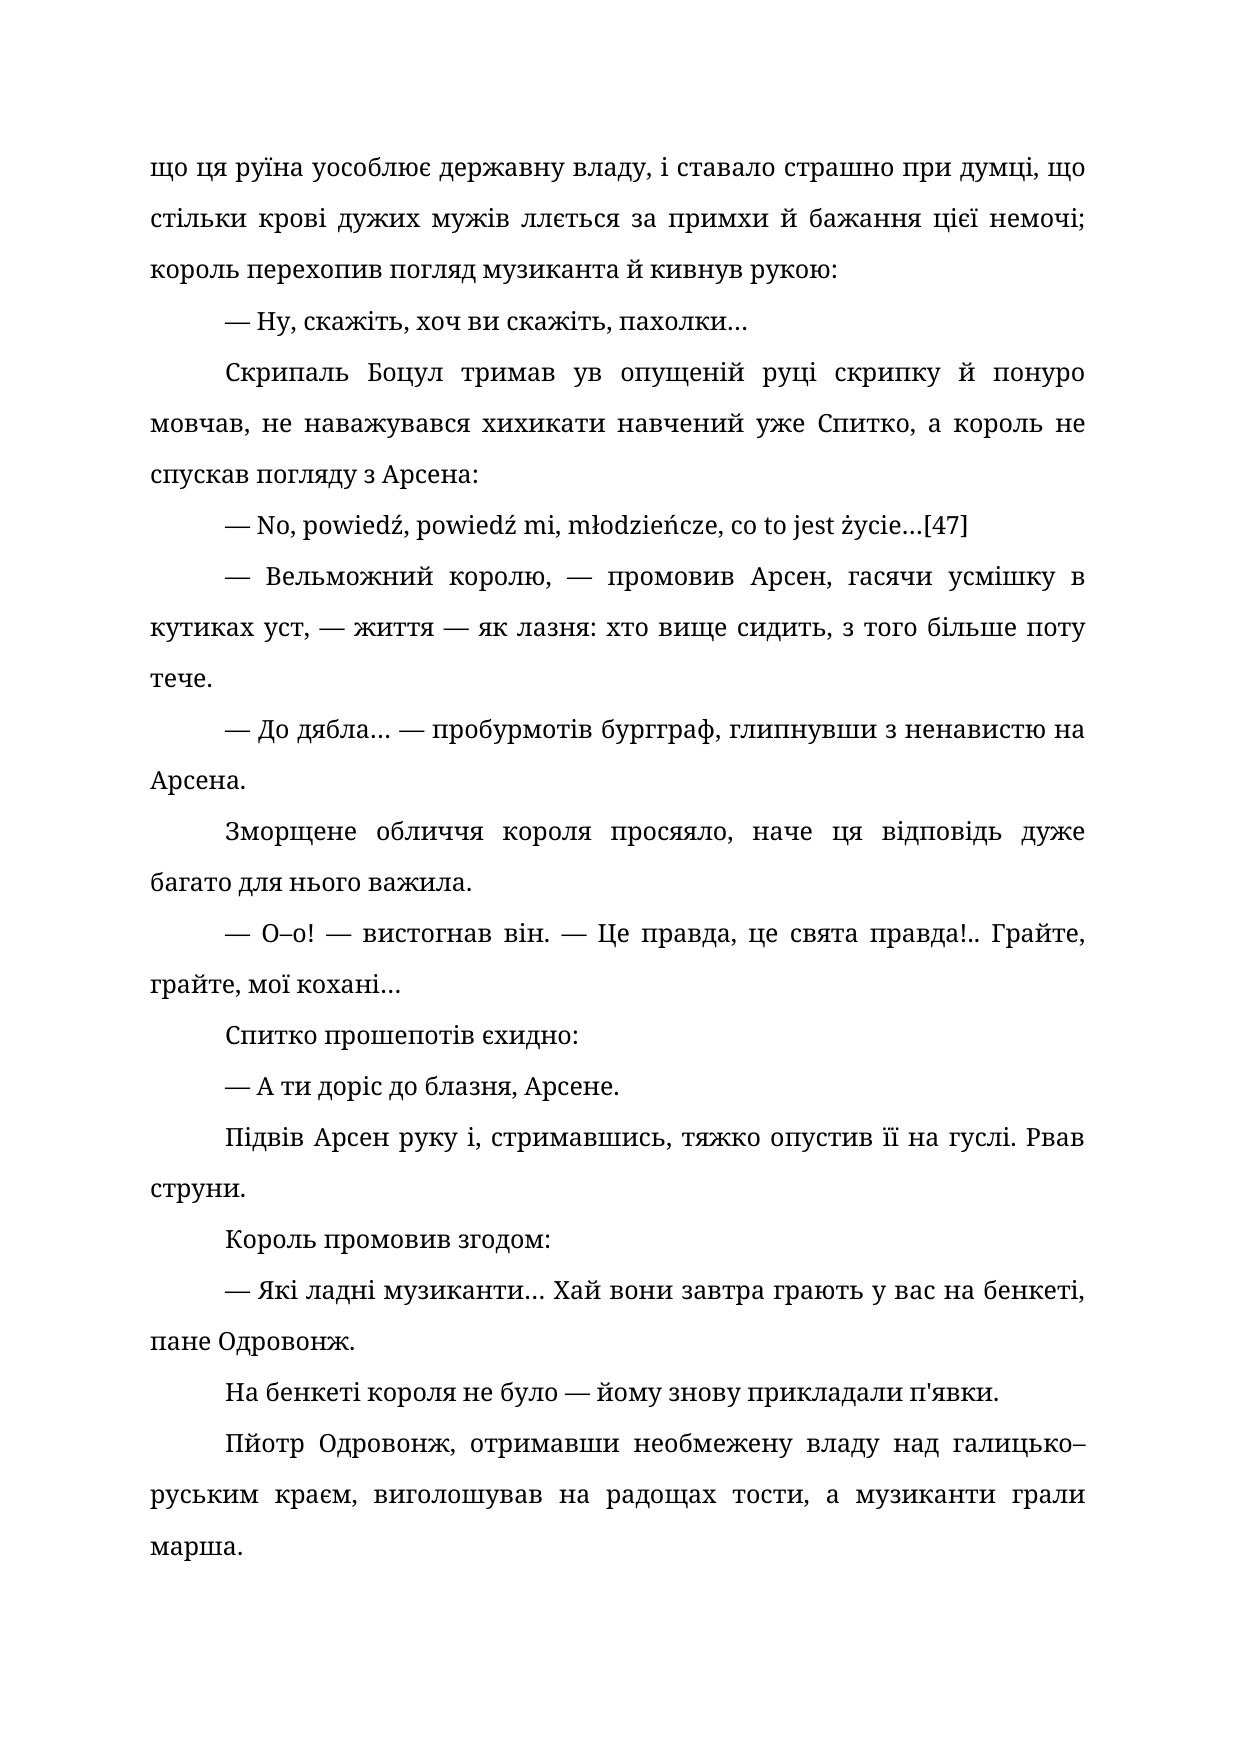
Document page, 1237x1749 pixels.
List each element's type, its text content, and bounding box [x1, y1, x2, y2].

text — До дябла… — пробурмотів бургграф, глипнувши з ненавистю на Арсена. [150, 711, 1086, 797]
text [150, 150, 1086, 286]
text Скрипаль Боцул тримав ув опущеній руці скрипку й понуро мовчав, не наважувався хихикати навчений уже Спитко, а король не спускав погляду з Арсена: [150, 354, 1086, 490]
text — Вельможний королю, — промовив Арсен, гасячи усмішку в кутиках уст, — життя — як лазня: хто вище сидить, з того більше поту тече. [150, 558, 1086, 694]
text — Ну, скажіть, хоч ви скажіть, пахолки… [150, 303, 1086, 337]
text Пйотр Одровонж, отримавши необмежену владу над галицько–руським краєм, виголошував на радощах тости, а музиканти грали марша. [150, 1426, 1086, 1562]
text — О–о! — вистогнав він. — Це правда, це свята правда!.. Грайте, грайте, мої кохані… [150, 916, 1086, 1001]
text — А ти доріс до блазня, Арсене. [150, 1069, 1086, 1103]
text — Які ладні музиканти… Хай вони завтра грають у вас на бенкеті, пане Одровонж. [150, 1273, 1086, 1358]
text Спитко прошепотів єхидно: [150, 1018, 1086, 1052]
text Король промовив згодом: [150, 1222, 1086, 1256]
text Підвів Арсен руку і, стримавшись, тяжко опустив її на гуслі. Рвав струни. [150, 1120, 1086, 1205]
text Зморщене обличчя короля просяяло, наче ця відповідь дуже багато для нього важила. [150, 813, 1086, 899]
text — No, powiedź, powiedź mi, młodzieńcze, co to jest życie…[47] [150, 507, 1086, 541]
text На бенкеті короля не було — йому знову прикладали п'явки. [150, 1375, 1086, 1409]
